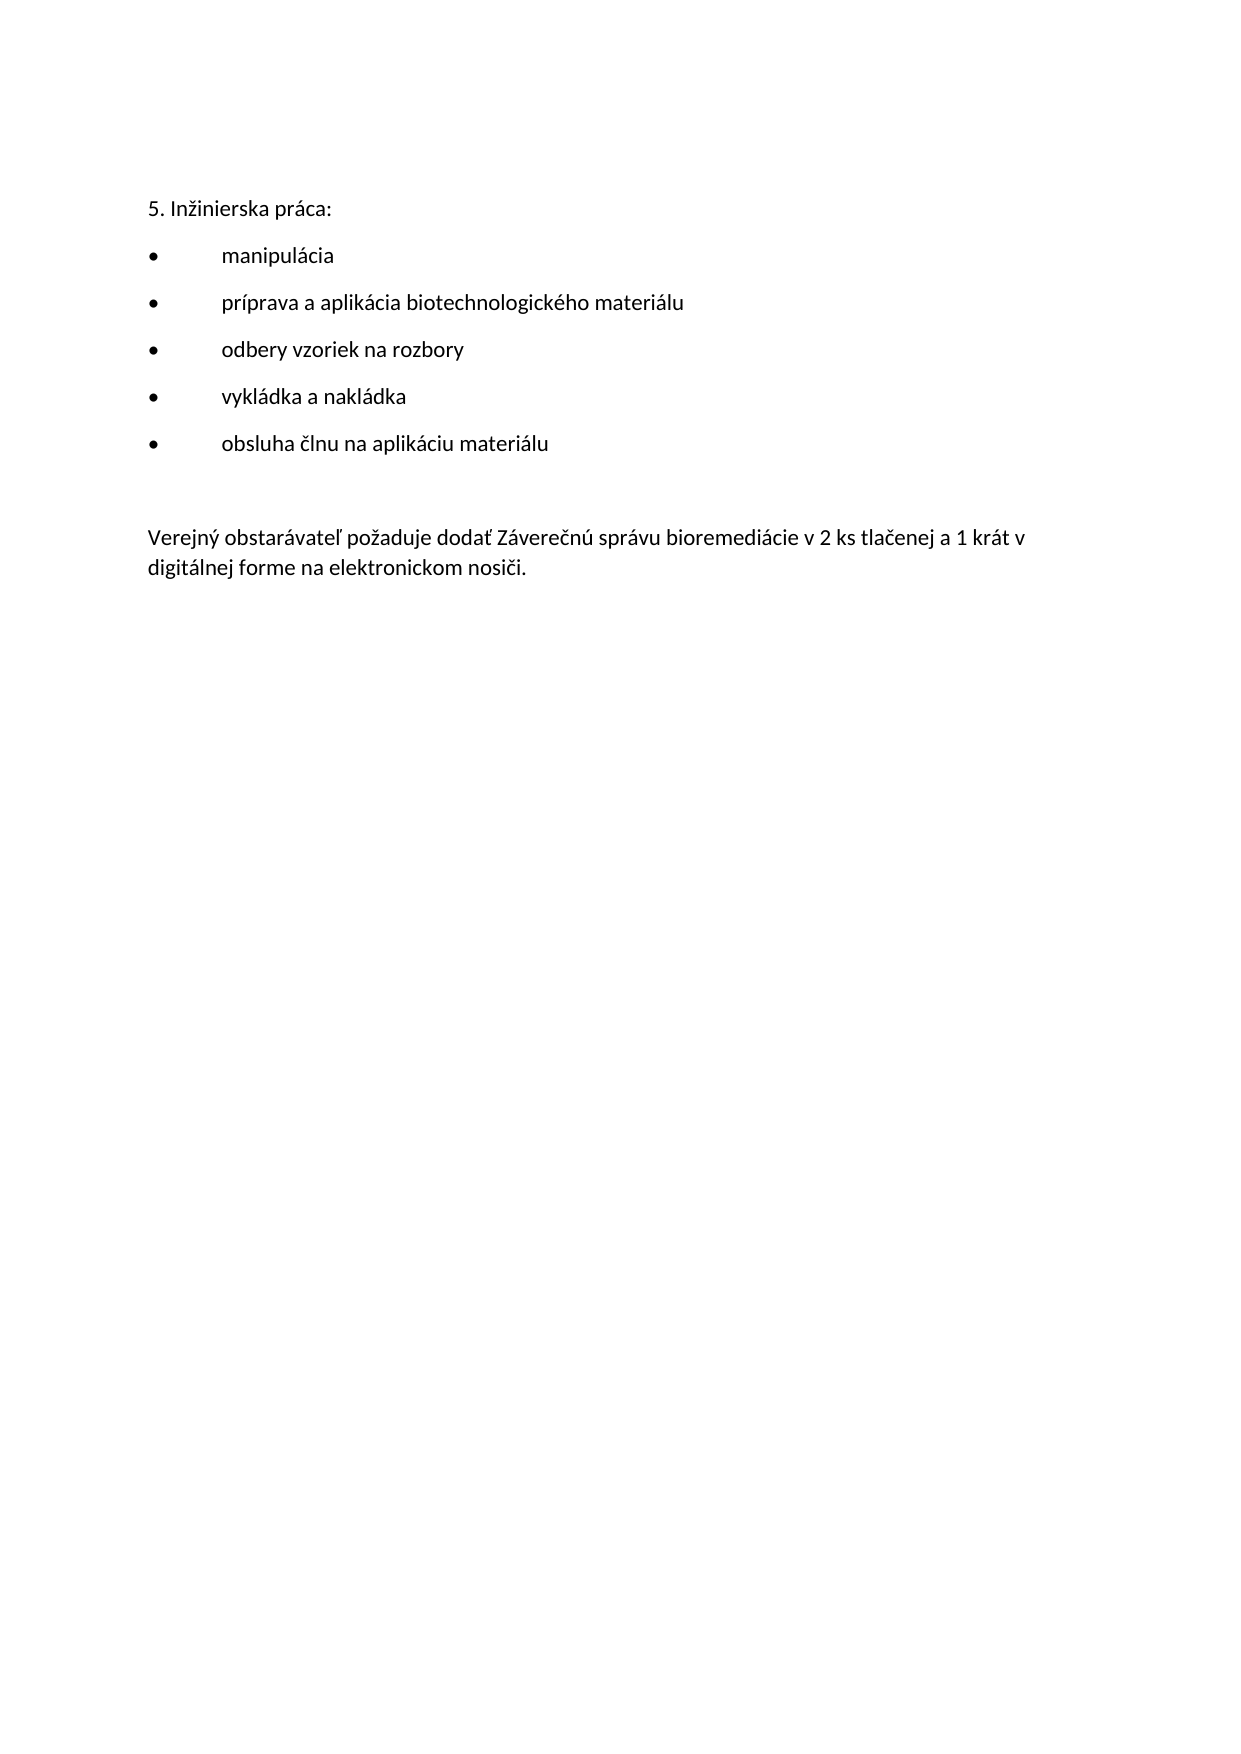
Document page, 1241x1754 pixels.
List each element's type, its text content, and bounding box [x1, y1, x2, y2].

text 5. Inžinierska práca: [148, 194, 1093, 222]
text • vykládka a nakládka [148, 382, 1093, 410]
text Verejný obstarávateľ požaduje dodať Záverečnú správu bioremediácie v 2 ks tlačenej a 1 krát v digitálnej forme na elektronickom nosiči. [148, 523, 1093, 581]
text • odbery vzoriek na rozbory [148, 335, 1093, 363]
text • manipulácia [148, 241, 1093, 269]
text • obsluha člnu na aplikáciu materiálu [148, 429, 1093, 457]
text • príprava a aplikácia biotechnologického materiálu [148, 288, 1093, 316]
